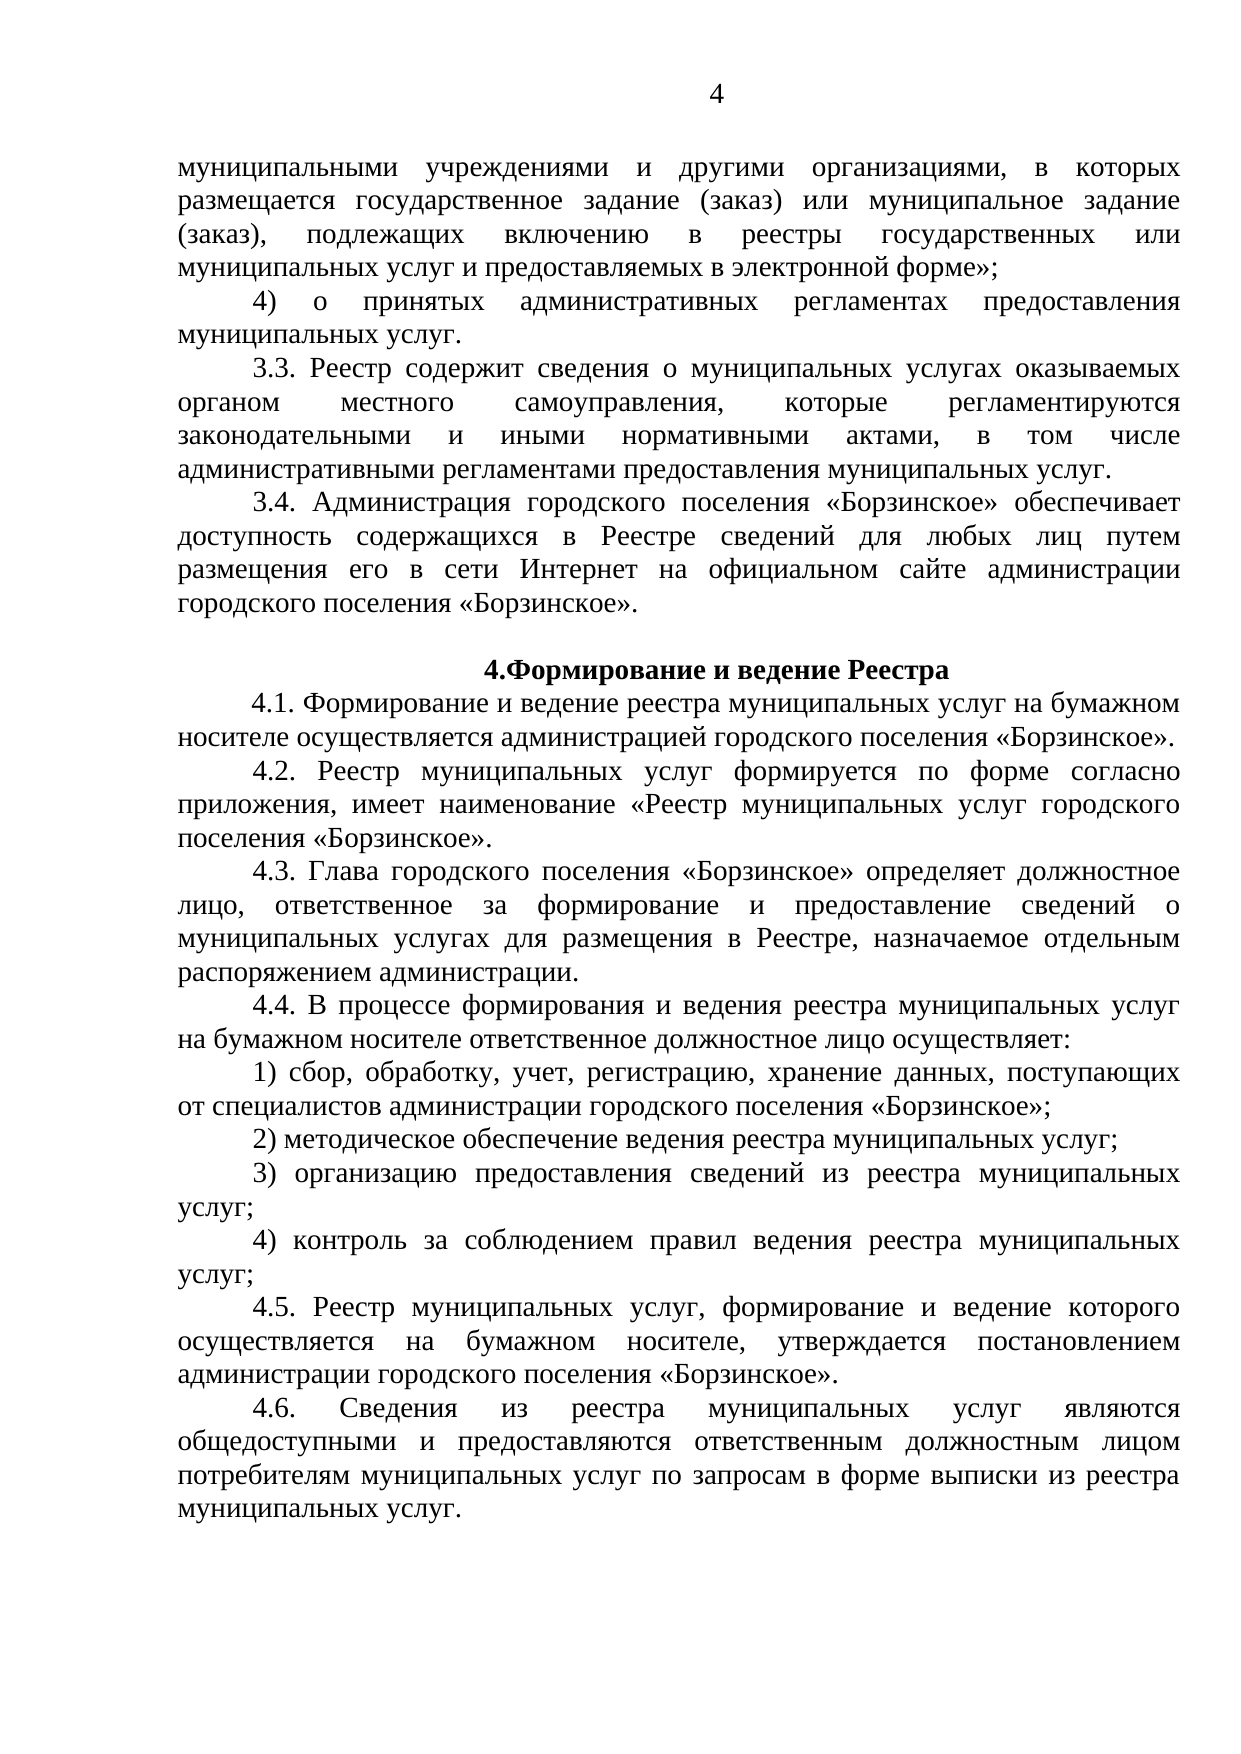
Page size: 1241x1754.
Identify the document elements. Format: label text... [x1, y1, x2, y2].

text 4.2. Реестр муниципальных услуг формируется по форме согласно приложения, имеет наименование «Реестр муниципальных услуг городского поселения «Борзинское». [177, 753, 1181, 853]
text 3.4. Администрация городского поселения «Борзинское» обеспечивает доступность содержащихся в Реестре сведений для любых лиц путем размещения его в сети Интернет на официальном сайте администрации городского поселения «Борзинское». [177, 484, 1181, 618]
text 4.Формирование и ведение Реестра [177, 652, 1181, 686]
text 3.3. Реестр содержит сведения о муниципальных услугах оказываемых органом местного самоуправления, которые регламентируются законодательными и иными нормативными актами, в том числе административными регламентами предоставления муниципальных услуг. [177, 350, 1181, 484]
text 4.1. Формирование и ведение реестра муниципальных услуг на бумажном носителе осуществляется администрацией городского поселения «Борзинское». [177, 686, 1181, 753]
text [177, 149, 1181, 283]
text 2) методическое обеспечение ведения реестра муниципальных услуг; [177, 1122, 1181, 1155]
text 4.4. В процессе формирования и ведения реестра муниципальных услуг на бумажном носителе ответственное должностное лицо осуществляет: [177, 987, 1181, 1054]
text 4) о принятых административных регламентах предоставления муниципальных услуг. [177, 283, 1181, 350]
text 4.5. Реестр муниципальных услуг, формирование и ведение которого осуществляется на бумажном носителе, утверждается постановлением администрации городского поселения «Борзинское». [177, 1289, 1181, 1390]
text 4.3. Глава городского поселения «Борзинское» определяет должностное лицо, ответственное за формирование и предоставление сведений о муниципальных услугах для размещения в Реестре, назначаемое отдельным распоряжением администрации. [177, 853, 1181, 987]
text 4) контроль за соблюдением правил ведения реестра муниципальных услуг; [177, 1222, 1181, 1289]
text 3) организацию предоставления сведений из реестра муниципальных услуг; [177, 1155, 1181, 1222]
text 1) сбор, обработку, учет, регистрацию, хранение данных, поступающих от специалистов администрации городского поселения «Борзинское»; [177, 1054, 1181, 1122]
text 4.6. Сведения из реестра муниципальных услуг являются общедоступными и предоставляются ответственным должностным лицом потребителям муниципальных услуг по запросам в форме выписки из реестра муниципальных услуг. [177, 1390, 1181, 1524]
